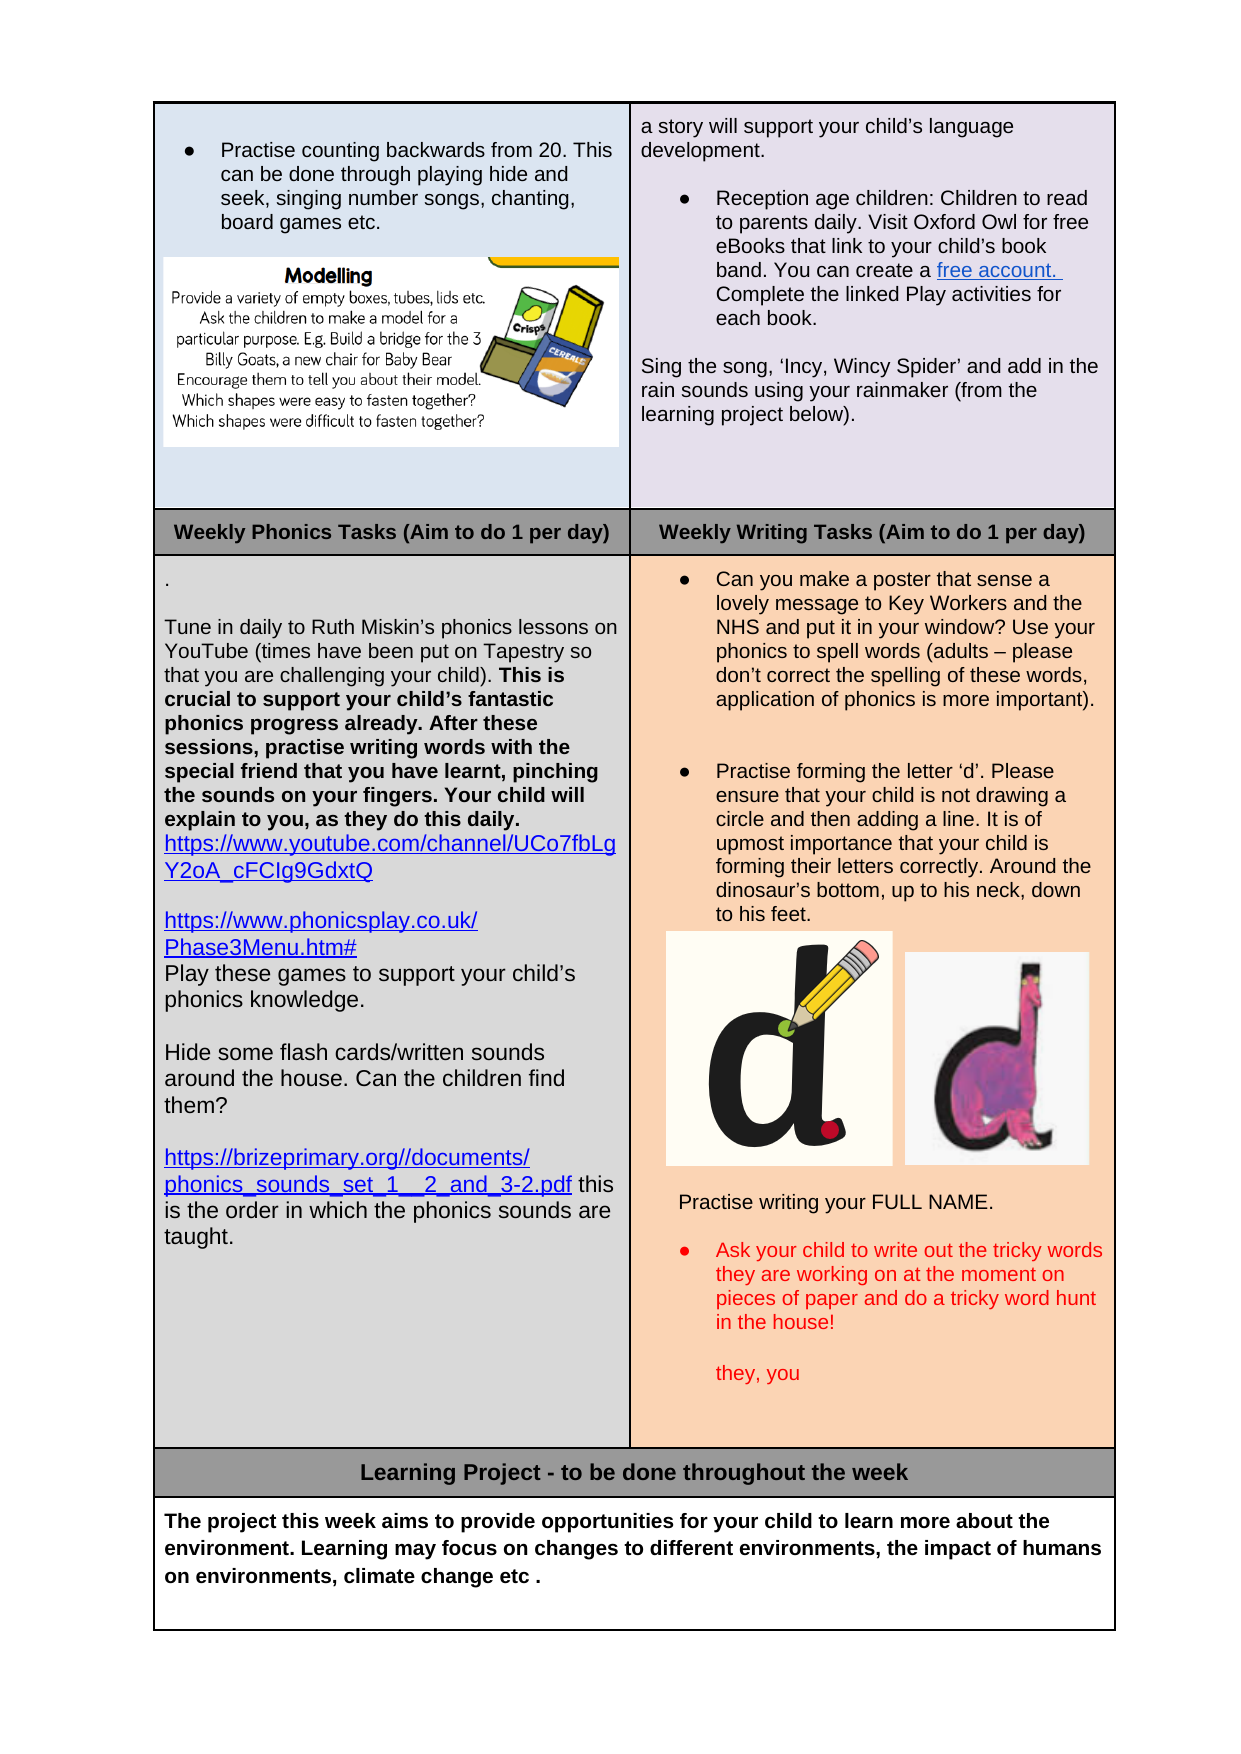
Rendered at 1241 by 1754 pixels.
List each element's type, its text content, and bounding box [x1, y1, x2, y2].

table_cell Weekly Phonics Tasks (Aim to do 1 per day) [155, 510, 629, 554]
picture [905, 952, 1090, 1165]
picture [163, 257, 619, 447]
table_cell Weekly Writing Tasks (Aim to do 1 per day) [631, 510, 1114, 554]
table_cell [155, 1498, 1114, 1629]
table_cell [631, 104, 1114, 507]
table_cell Learning Project - to be done throughout the week [155, 1449, 1114, 1496]
table_cell . Tune in daily to Ruth Miskin’s phonics lessons on YouTube (times have been put on Tapestry so that you are challenging your child). This is crucial to support your child’s fantastic phonics progress already. After these sessions, practise writing words with the special friend that you have learnt, pinching the sounds on your fingers. Your child will explain to you, as they do this daily. https://www.youtube.com/channel/UCo7fbLgY2oA_cFCIg9GdxtQ https://www.phonicsplay.co.uk/Phase3Menu.htm# Play these games to support your child’s phonics knowledge. Hide some flash cards/written sounds around the house. Can the children find them? https://brizeprimary.org//documents/phonics_sounds_set_1__2_and_3-2.pdf this is the order in which the phonics sounds are taught. [155, 556, 629, 1447]
table_cell Can you make a poster that sense a lovely message to Key Workers and the NHS and put it in your window? Use your phonics to spell words (adults – please don’t correct the spelling of these words, application of phonics is more important). Practise forming the letter ‘d’. Please ensure that your child is not drawing a circle and then adding a line. It is of upmost importance that your child is forming their letters correctly. Around the dinosaur’s bottom, up to his neck, down to his feet. Practise writing your FULL NAME. Ask your child to write out the tricky words they are working on at the moment on pieces of paper and do a tricky word hunt in the house! they, you [631, 556, 1114, 1447]
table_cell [155, 104, 629, 507]
picture [666, 931, 893, 1166]
